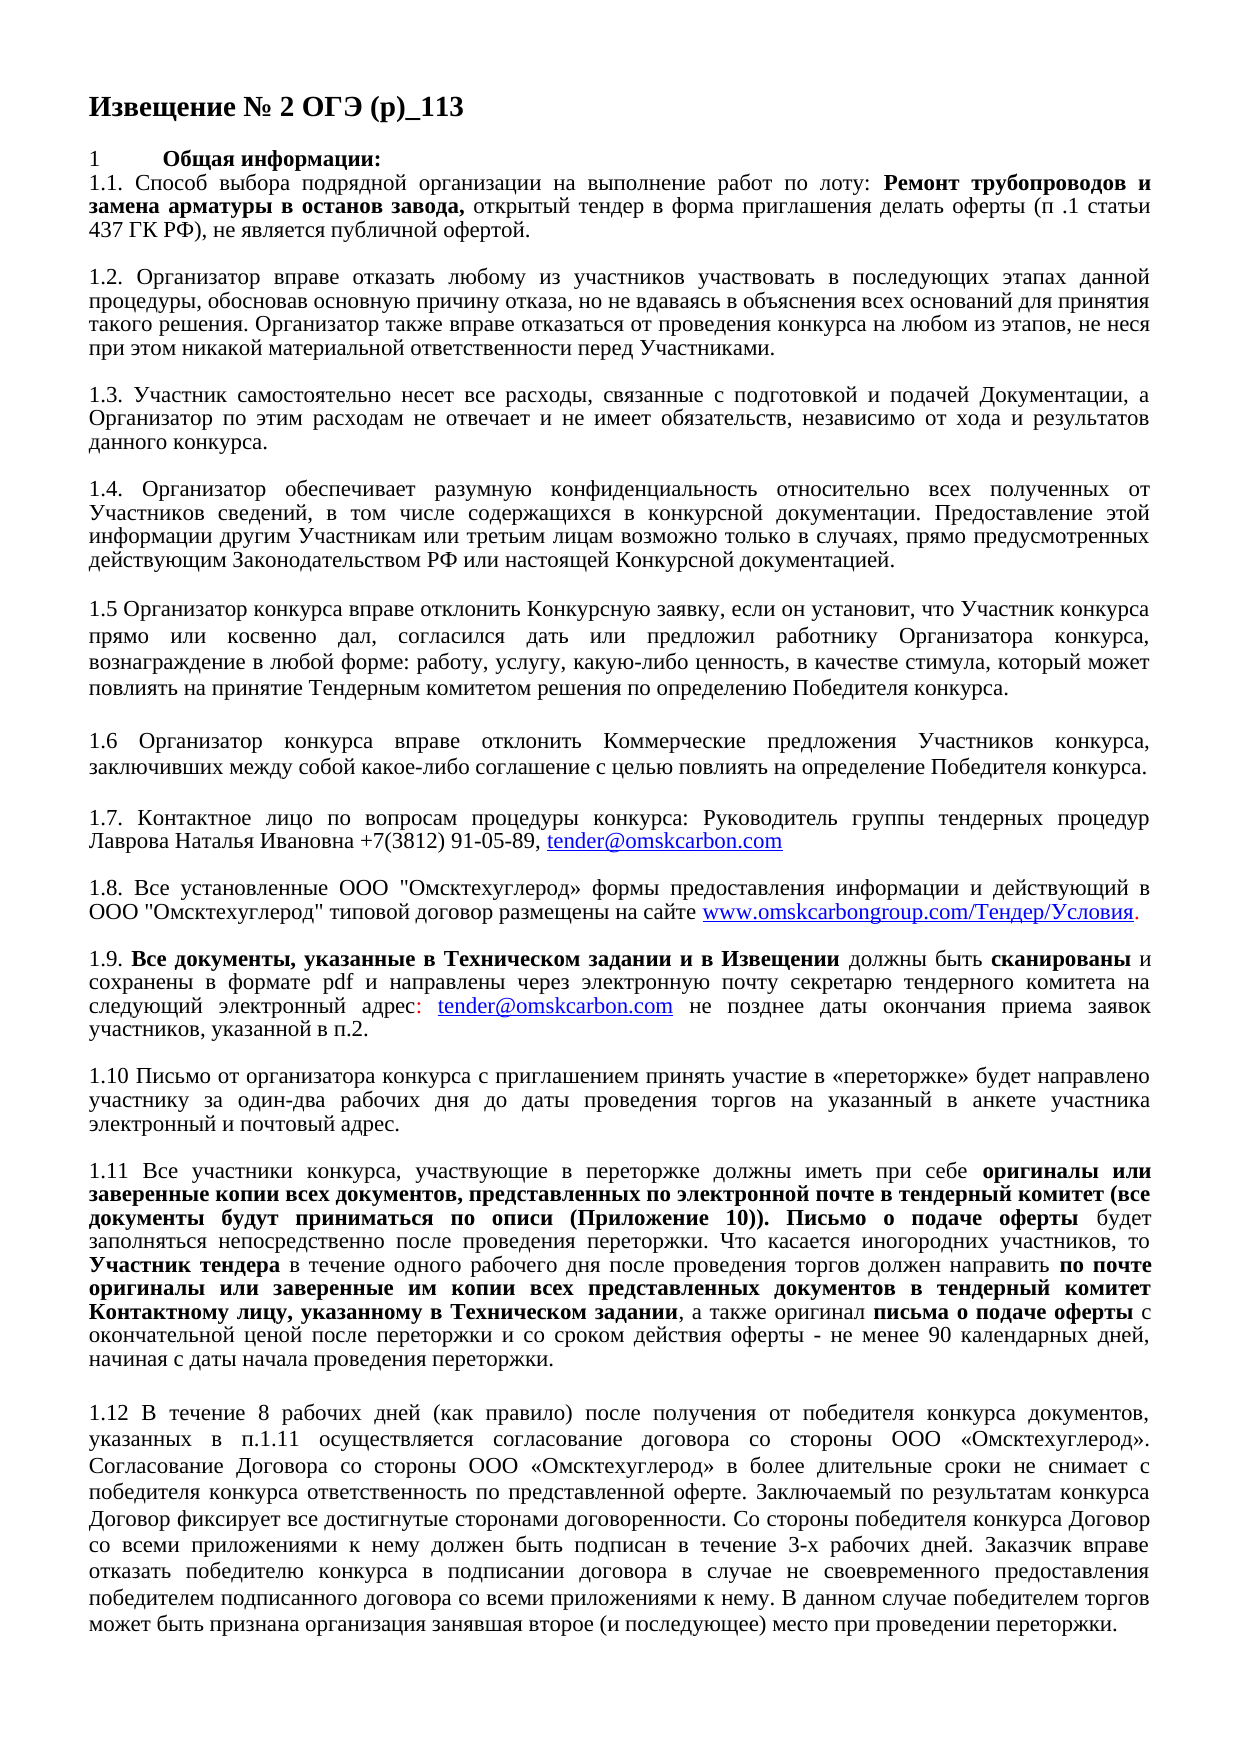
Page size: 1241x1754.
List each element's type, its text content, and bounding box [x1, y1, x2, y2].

text 1.12 В течение 8 рабочих дней (как правило) после получения от победителя конкурса документов, указанных в п.1.11 осуществляется согласование договора со стороны ООО «Омсктехуглерод». Согласование Договора со стороны ООО «Омсктехуглерод» в более длительные сроки не снимает с победителя конкурса ответственность по представленной оферте. Заключаемый по результатам конкурса Договор фиксирует все достигнутые сторонами договоренности. Со стороны победителя конкурса Договор со всеми приложениями к нему должен быть подписан в течение 3-х рабочих дней. Заказчик вправе отказать победителю конкурса в подписании договора в случае не своевременного предоставления победителем подписанного договора со всеми приложениями к нему. В данном случае победителем торгов может быть признана организация занявшая второе (и последующее) место при проведении переторжки. [89, 1399, 1152, 1636]
text 1.6 Организатор конкурса вправе отклонить Коммерческие предложения Участников конкурса, заключивших между собой какое-либо соглашение с целью повлиять на определение Победителя конкурса. [89, 727, 1152, 780]
text 1.5 Организатор конкурса вправе отклонить Конкурсную заявку, если он установит, что Участник конкурса прямо или косвенно дал, согласился дать или предложил работнику Организатора конкурса, вознаграждение в любой форме: работу, услугу, какую-либо ценность, в качестве стимула, который может повлиять на принятие Тендерным комитетом решения по определению Победителя конкурса. [89, 595, 1152, 701]
text 1.4. Организатор обеспечивает разумную конфиденциальность относительно всех полученных от Участников сведений, в том числе содержащихся в конкурсной документации. Предоставление этой информации другим Участникам или третьим лицам возможно только в случаях, прямо предусмотренных действующим Законодательством РФ или настоящей Конкурсной документацией. [89, 478, 1152, 572]
text 1.8. Все установленные ООО "Омсктехуглерод» формы предоставления информации и действующий в ООО "Омсктехуглерод" типовой договор размещены на сайте www.omskcarbongroup.com/Тендер/Условия. [89, 877, 1152, 924]
text 1.9. Все документы, указанные в Техническом задании и в Извещении должны быть сканированы и сохранены в формате pdf и направлены через электронную почту секретарю тендерного комитета на следующий электронный адрес: tender@omskcarbon.com не позднее даты окончания приема заявок участников, указанной в п.2. [89, 947, 1152, 1042]
text 1.2. Организатор вправе отказать любому из участников участвовать в последующих этапах данной процедуры, обосновав основную причину отказа, но не вдаваясь в объяснения всех оснований для принятия такого решения. Организатор также вправе отказаться от проведения конкурса на любом из этапов, не неся при этом никакой материальной ответственности перед Участниками. [89, 266, 1152, 360]
list Общая информации: [89, 148, 1152, 172]
text Извещение № 2 ОГЭ (р)_113 [89, 89, 1152, 122]
text 1.3. Участник самостоятельно несет все расходы, связанные с подготовкой и подачей Документации, а Организатор по этим расходам не отвечает и не имеет обязательств, независимо от хода и результатов данного конкурса. [89, 383, 1152, 454]
text 1.11 Все участники конкурса, участвующие в переторжке должны иметь при себе оригиналы или заверенные копии всех документов, представленных по электронной почте в тендерный комитет (все документы будут приниматься по описи (Приложение 10)). Письмо о подаче оферты будет заполняться непосредственно после проведения переторжки. Что касается иногородних участников, то Участник тендера в течение одного рабочего дня после проведения торгов должен направить по почте оригиналы или заверенные им копии всех представленных документов в тендерный комитет Контактному лицу, указанному в Техническом задании, а также оригинал письма о подаче оферты с окончательной ценой после переторжки и со сроком действия оферты - не менее 90 календарных дней, начиная с даты начала проведения переторжки. [89, 1159, 1152, 1371]
text 1.7. Контактное лицо по вопросам процедуры конкурса: Руководитель группы тендерных процедур Лаврова Наталья Ивановна +7(3812) 91-05-89, tender@omskcarbon.com [89, 806, 1152, 853]
text 1.10 Письмо от организатора конкурса с приглашением принять участие в «переторжке» будет направлено участнику за один-два рабочих дня до даты проведения торгов на указанный в анкете участника электронный и почтовый адрес. [89, 1065, 1152, 1136]
text 1.1. Способ выбора подрядной организации на выполнение работ по лоту: Ремонт трубопроводов и замена арматуры в останов завода, открытый тендер в форма приглашения делать оферты (п .1 статьи 437 ГК РФ), не является публичной офертой. [89, 172, 1152, 242]
